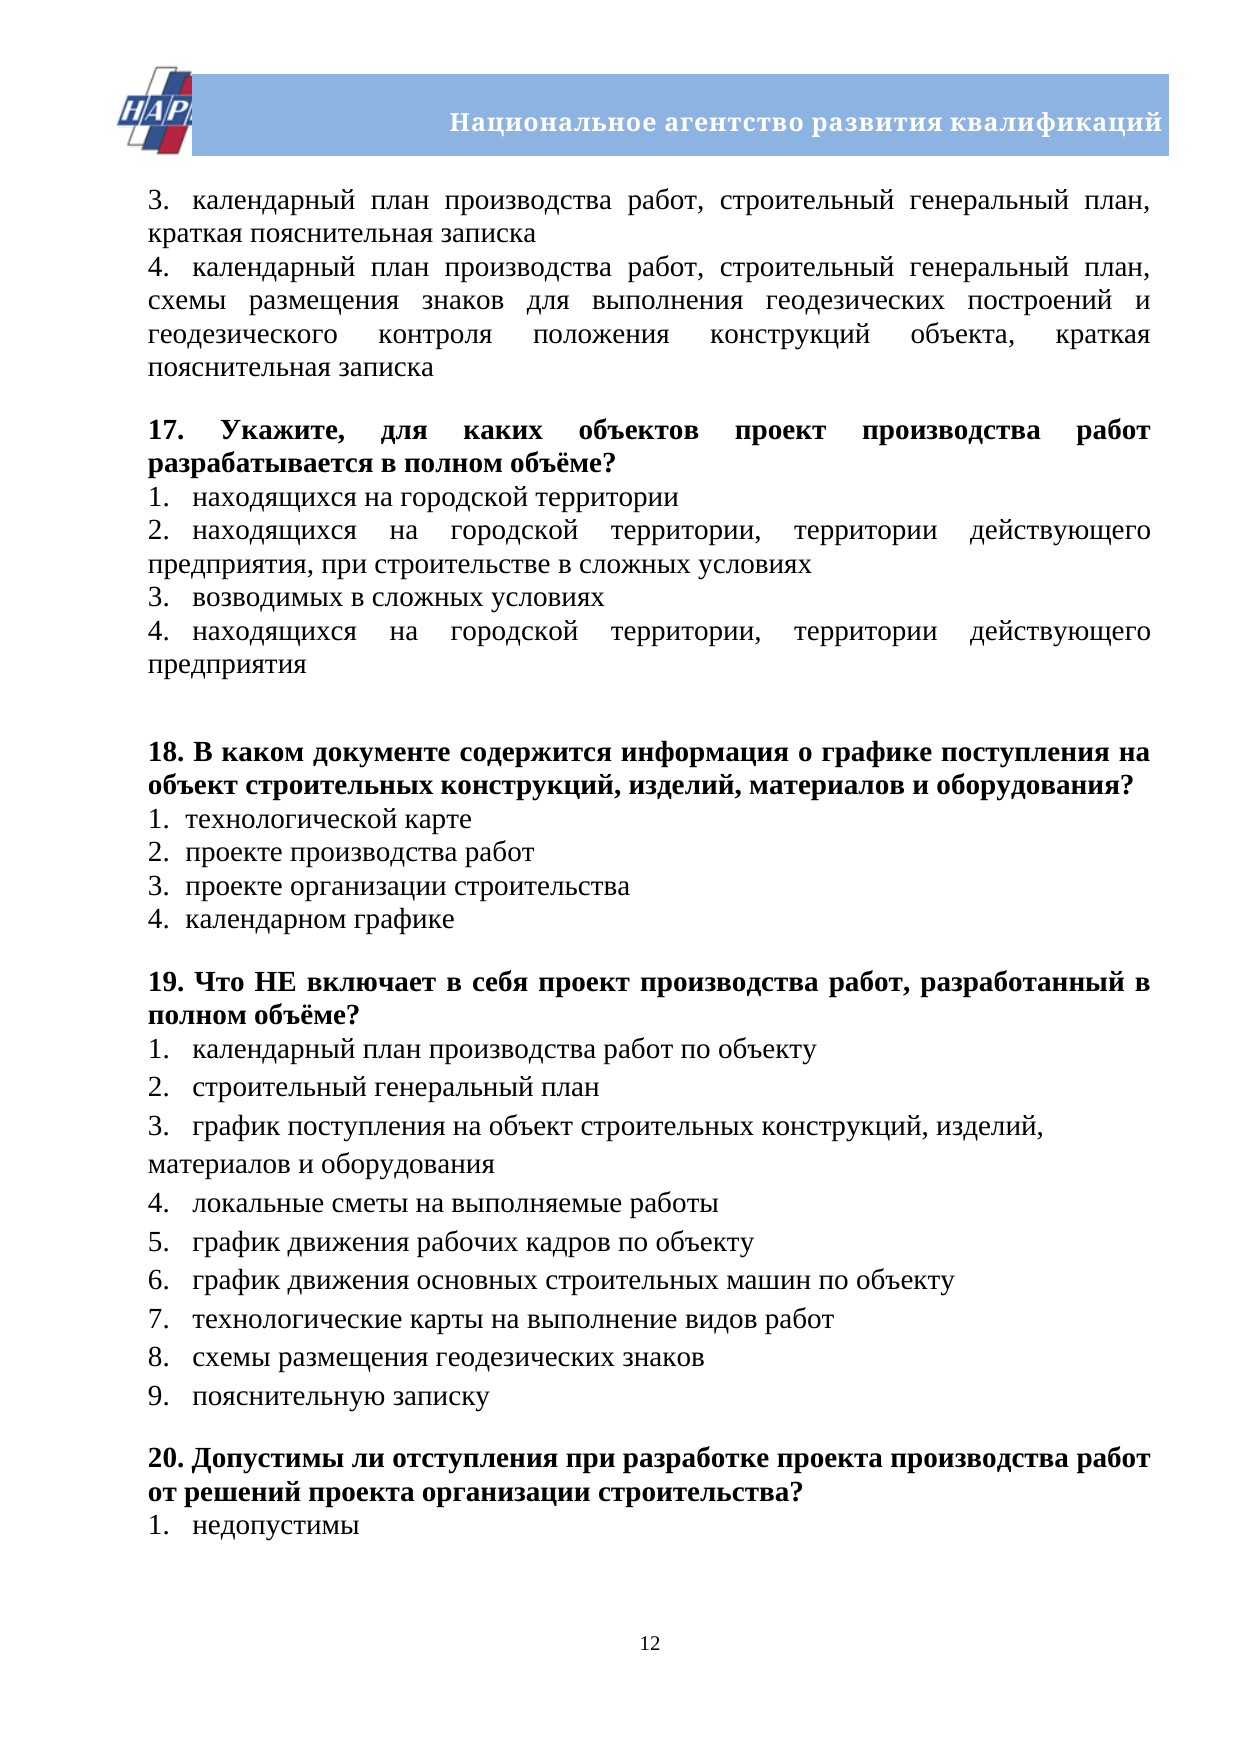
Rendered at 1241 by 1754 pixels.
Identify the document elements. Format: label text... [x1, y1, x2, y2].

list схемы размещения геодезических знаков [148, 1339, 1152, 1373]
list возводимых в сложных условиях [148, 579, 1152, 613]
text 20. Допустимы ли отступления при разработке проекта производства работ от решений проекта организации строительства? [148, 1440, 1152, 1507]
list проекте производства работ [148, 834, 1152, 868]
list график движения рабочих кадров по объекту [148, 1224, 1152, 1257]
list строительный генеральный план [148, 1069, 1152, 1103]
list график движения основных строительных машин по объекту [148, 1262, 1152, 1296]
list проекте организации строительства [148, 868, 1152, 902]
list технологические карты на выполнение видов работ [148, 1301, 1152, 1334]
list недопустимы [148, 1507, 1152, 1541]
list находящихся на городской территории, территории действующего предприятия, при строительстве в сложных условиях [148, 512, 1152, 579]
picture [115, 62, 223, 161]
list календарный план производства работ, строительный генеральный план, схемы размещения знаков для выполнения геодезических построений и геодезического контроля положения конструкций объекта, краткая пояснительная записка [148, 249, 1152, 383]
text 17. Укажите, для каких объектов проект производства работ разрабатывается в полном объёме? [148, 412, 1152, 479]
list календарный план производства работ по объекту [148, 1031, 1152, 1064]
list пояснительную записку [148, 1378, 1152, 1411]
list находящихся на городской территории, территории действующего предприятия [148, 613, 1152, 680]
list календарном графике [148, 902, 1152, 935]
list находящихся на городской территории [148, 479, 1152, 512]
text 18. В каком документе содержится информация о графике поступления на объект строительных конструкций, изделий, материалов и оборудования? [148, 734, 1152, 801]
list локальные сметы на выполняемые работы [148, 1185, 1152, 1219]
list технологической карте [148, 801, 1152, 834]
text 19. Что НЕ включает в себя проект производства работ, разработанный в полном объёме? [148, 964, 1152, 1031]
list календарный план производства работ, строительный генеральный план, краткая пояснительная записка [148, 182, 1152, 249]
list график поступления на объект строительных конструкций, изделий, материалов и оборудования [148, 1108, 1152, 1180]
